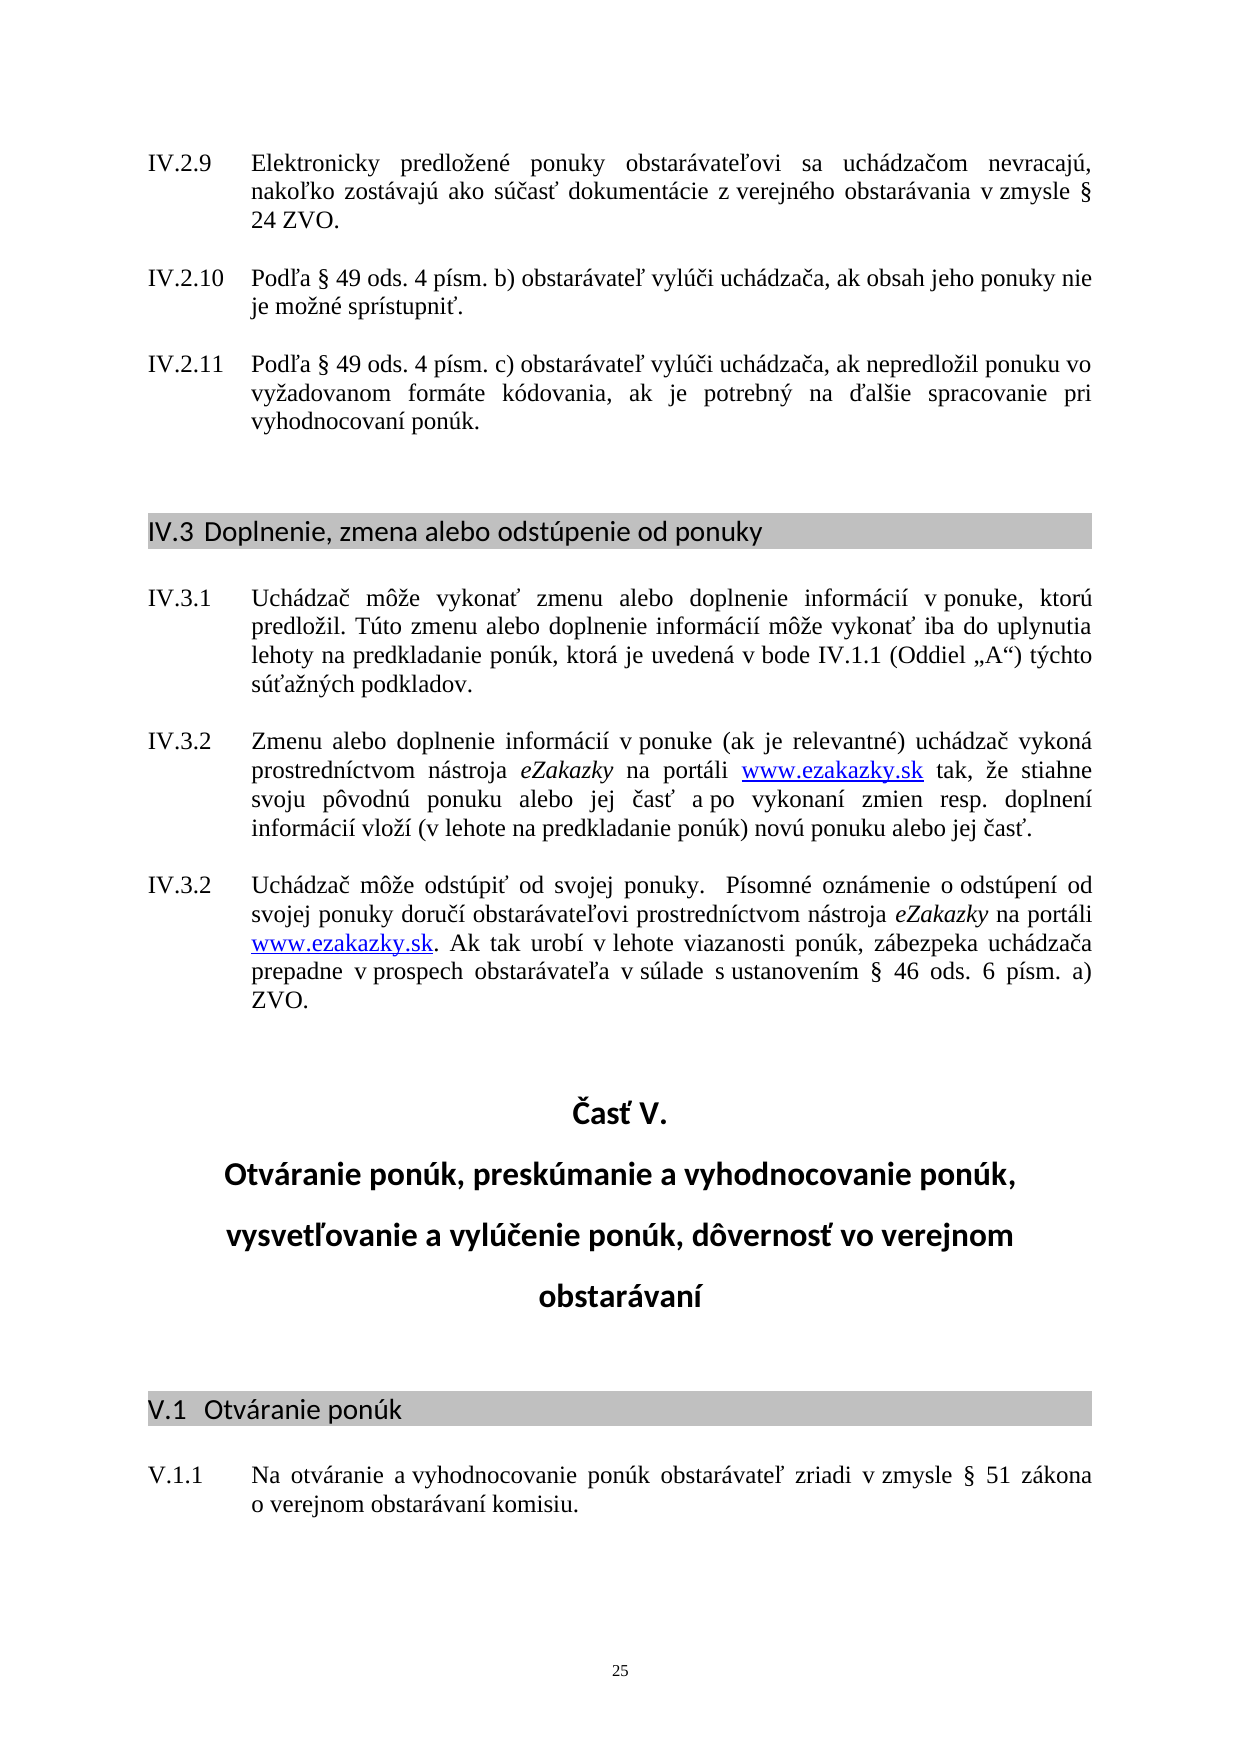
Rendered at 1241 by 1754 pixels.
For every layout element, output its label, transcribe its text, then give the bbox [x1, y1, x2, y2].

text IV.2.11 Podľa § 49 ods. 4 písm. c) obstarávateľ vylúči uchádzača, ak nepredložil ponuku vo vyžadovanom formáte kódovania, ak je potrebný na ďalšie spracovanie pri vyhodnocovaní ponúk. [148, 349, 1092, 435]
subtitle Časť V. Otváranie ponúk, preskúmanie a vyhodnocovanie ponúk, vysvetľovanie a vylúčenie ponúk, dôvernosť vo verejnom obstarávaní [148, 1092, 1092, 1316]
text IV.3.2 Zmenu alebo doplnenie informácií v ponuke (ak je relevantné) uchádzač vykoná prostredníctvom nástroja eZakazky na portáli www.ezakazky.sk tak, že stiahne svoju pôvodnú ponuku alebo jej časť a po vykonaní zmien resp. doplnení informácií vloží (v lehote na predkladanie ponúk) novú ponuku alebo jej časť. [148, 726, 1092, 841]
text V.1.1 Na otváranie a vyhodnocovanie ponúk obstarávateľ zriadi v zmysle § 51 zákona o verejnom obstarávaní komisiu. [148, 1460, 1092, 1517]
subtitle IV.3 Doplnenie, zmena alebo odstúpenie od ponuky [148, 513, 1092, 549]
text IV.2.9 Elektronicky predložené ponuky obstarávateľovi sa uchádzačom nevracajú, nakoľko zostávajú ako súčasť dokumentácie z verejného obstarávania v zmysle § 24 ZVO. [148, 148, 1092, 234]
text IV.2.10 Podľa § 49 ods. 4 písm. b) obstarávateľ vylúči uchádzača, ak obsah jeho ponuky nie je možné sprístupniť. [148, 263, 1092, 320]
text IV.3.2 Uchádzač môže odstúpiť od svojej ponuky. Písomné oznámenie o odstúpení od svojej ponuky doručí obstarávateľovi prostredníctvom nástroja eZakazky na portáli www.ezakazky.sk. Ak tak urobí v lehote viazanosti ponúk, zábezpeka uchádzača prepadne v prospech obstarávateľa v súlade s ustanovením § 46 ods. 6 písm. a) ZVO. [148, 870, 1092, 1014]
subtitle V.1 Otváranie ponúk [148, 1391, 1092, 1426]
text IV.3.1 Uchádzač môže vykonať zmenu alebo doplnenie informácií v ponuke, ktorú predložil. Túto zmenu alebo doplnenie informácií môže vykonať iba do uplynutia lehoty na predkladanie ponúk, ktorá je uvedená v bode IV.1.1 (Oddiel „A“) týchto súťažných podkladov. [148, 583, 1092, 698]
